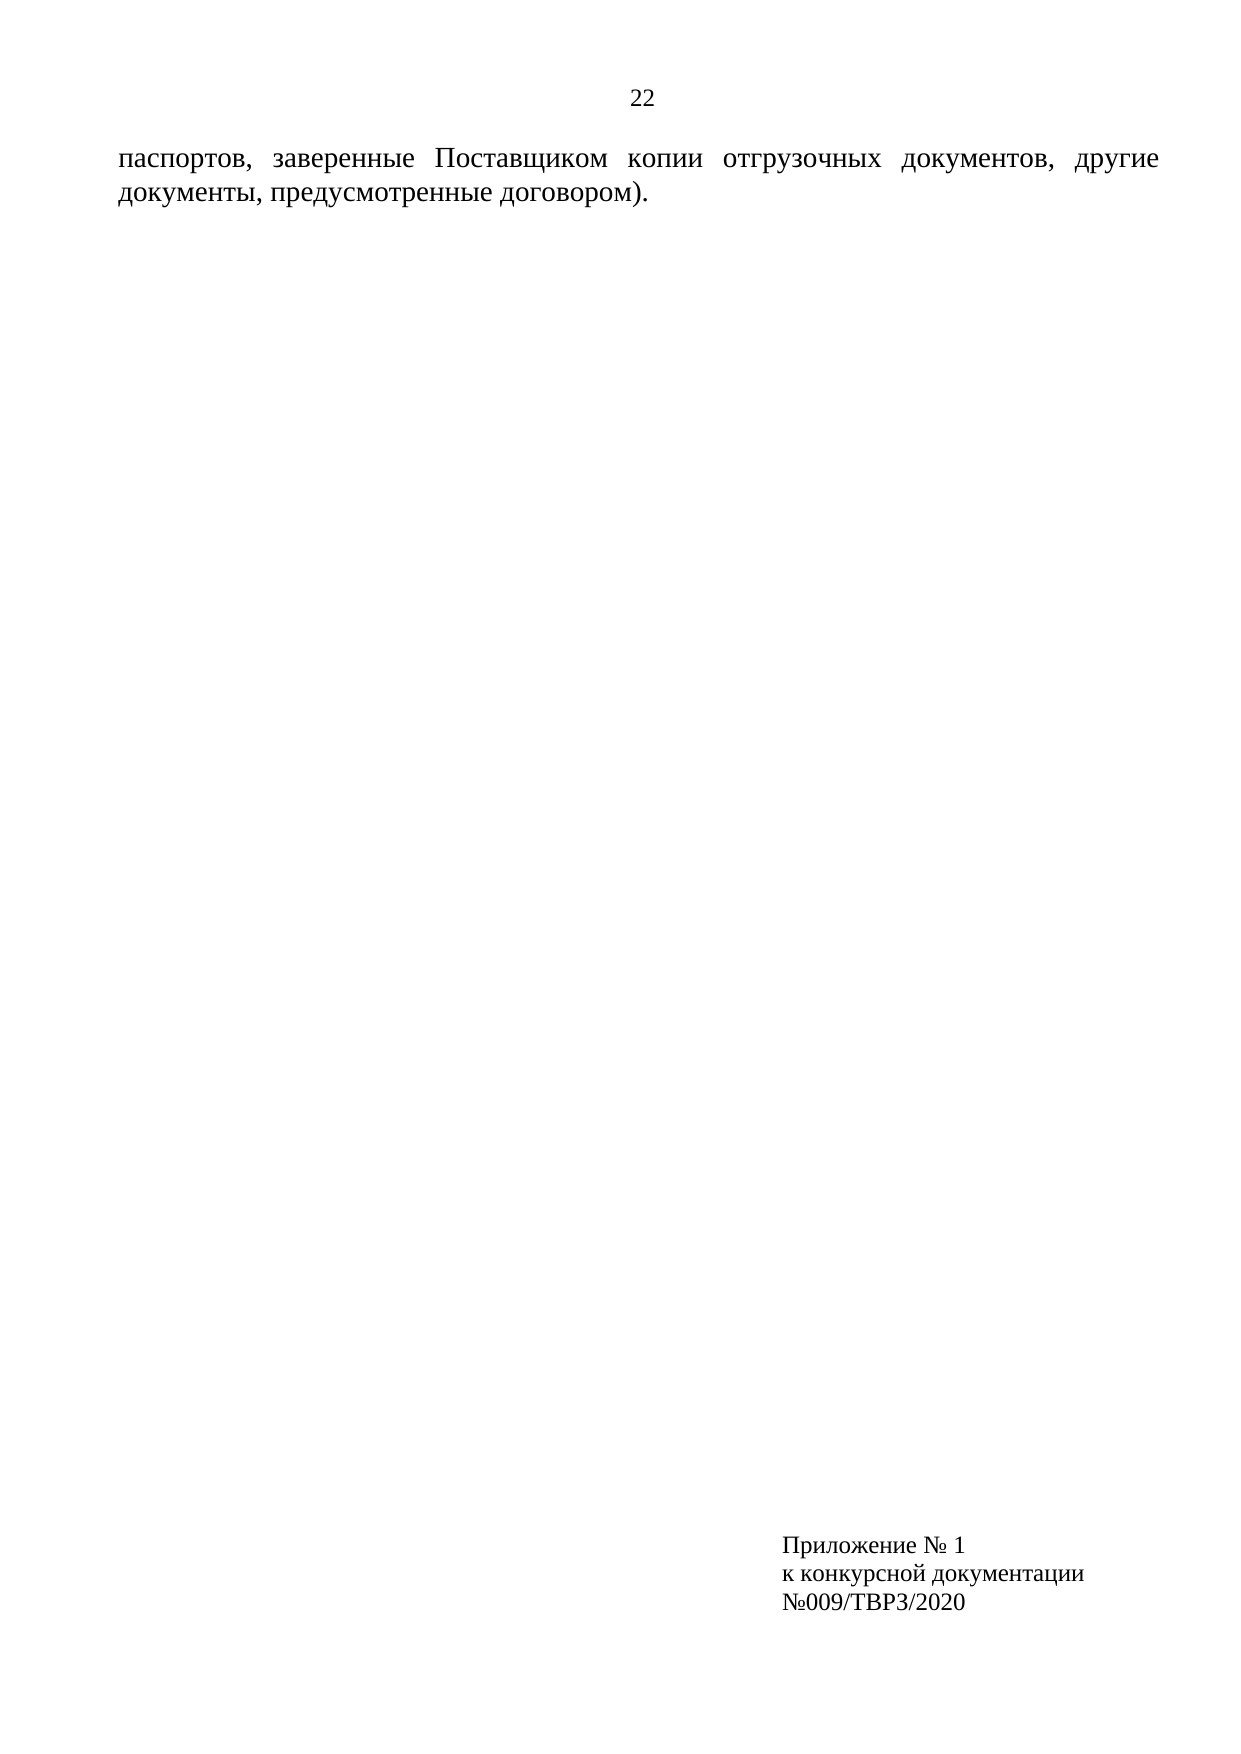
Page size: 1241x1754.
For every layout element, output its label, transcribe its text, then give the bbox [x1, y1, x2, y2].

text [118, 140, 1161, 207]
text №009/ТВРЗ/2020 [731, 1587, 1167, 1616]
text к конкурсной документации [731, 1558, 1167, 1587]
text Приложение № 1 [731, 1530, 1167, 1558]
